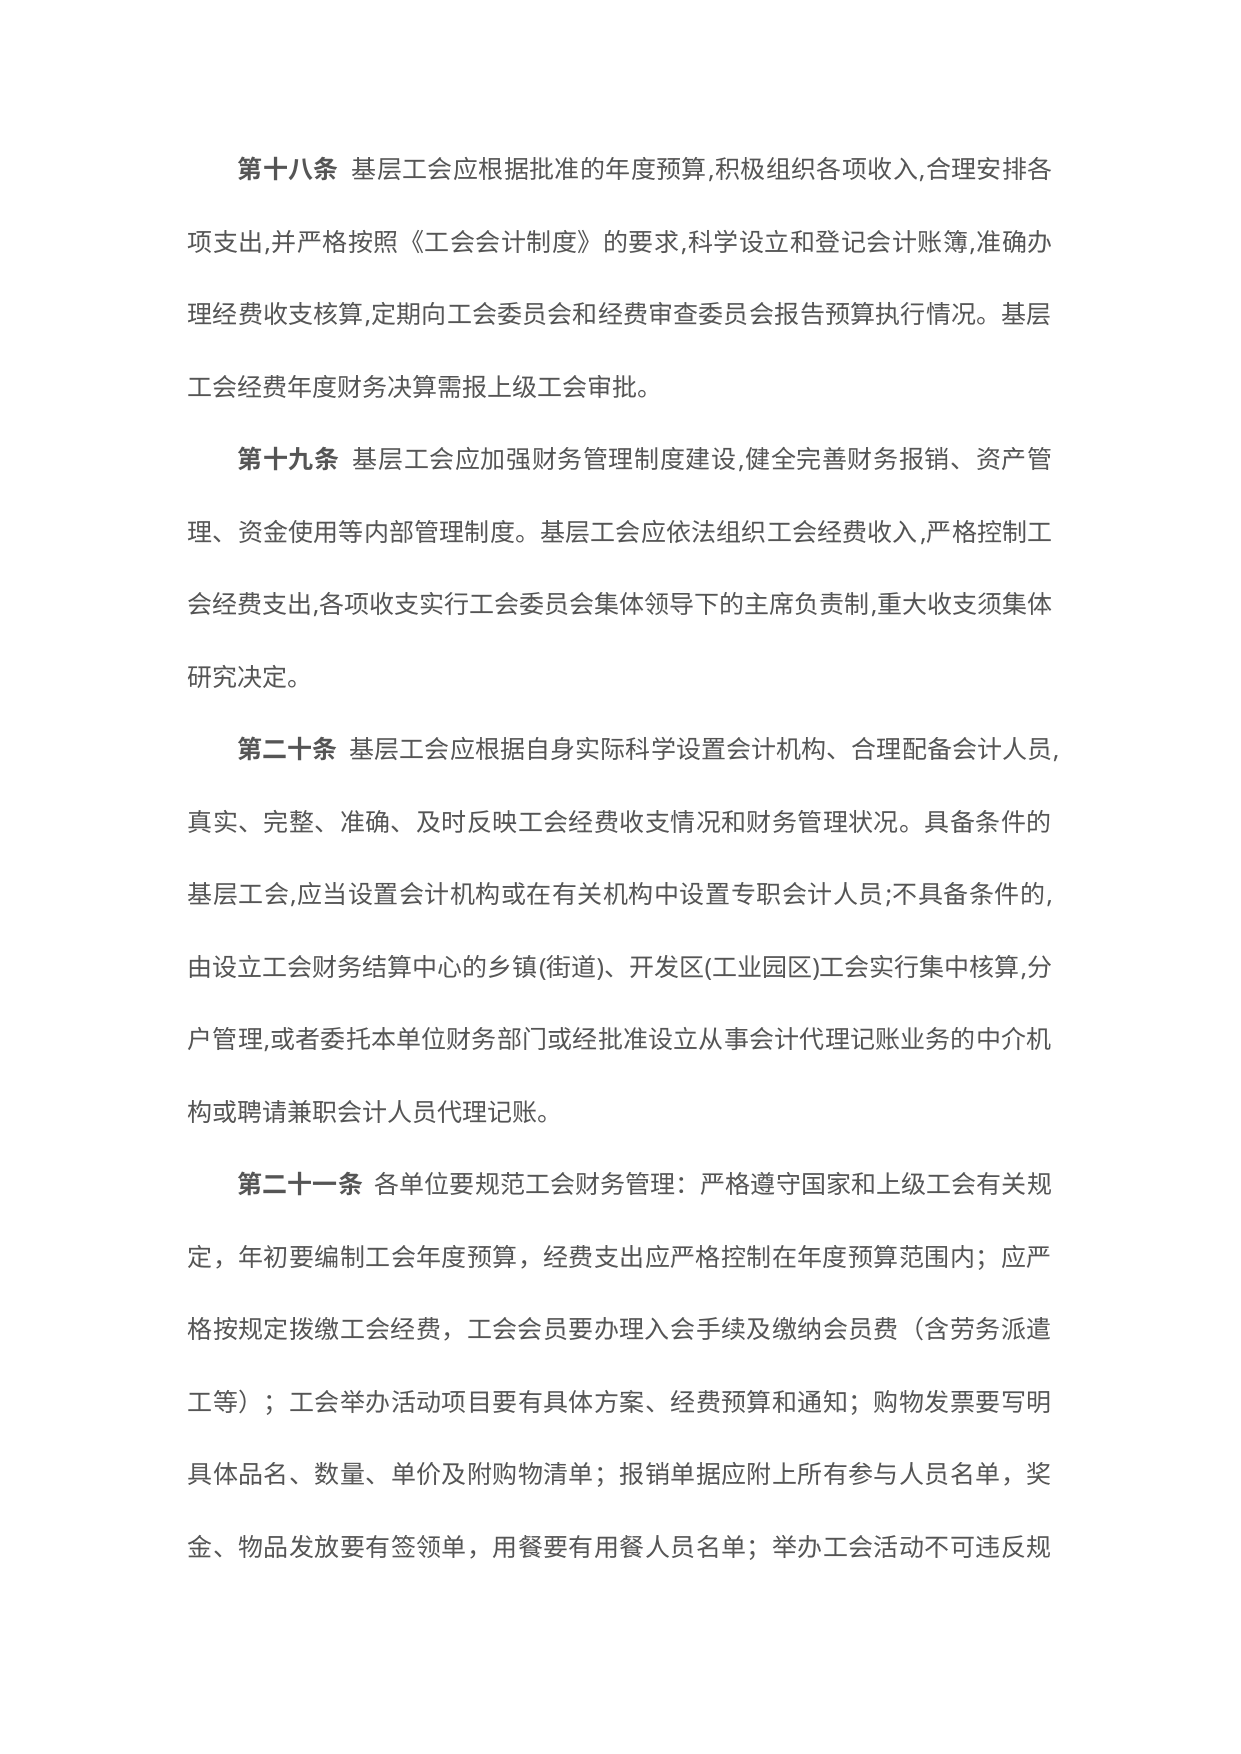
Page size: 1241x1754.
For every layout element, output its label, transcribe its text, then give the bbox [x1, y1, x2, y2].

text 第十九条 基层工会应加强财务管理制度建设,健全完善财务报销、资产管理、资金使用等内部管理制度。基层工会应依法组织工会经费收入,严格控制工会经费支出,各项收支实行工会委员会集体领导下的主席负责制,重大收支须集体研究决定。 [187, 440, 1053, 694]
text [187, 1165, 1053, 1564]
text 第十八条 基层工会应根据批准的年度预算,积极组织各项收入,合理安排各项支出,并严格按照《工会会计制度》的要求,科学设立和登记会计账簿,准确办理经费收支核算,定期向工会委员会和经费审查委员会报告预算执行情况。基层工会经费年度财务决算需报上级工会审批。 [187, 150, 1053, 404]
text 第二十条 基层工会应根据自身实际科学设置会计机构、合理配备会计人员,真实、完整、准确、及时反映工会经费收支情况和财务管理状况。具备条件的基层工会,应当设置会计机构或在有关机构中设置专职会计人员;不具备条件的,由设立工会财务结算中心的乡镇(街道)、开发区(工业园区)工会实行集中核算,分户管理,或者委托本单位财务部门或经批准设立从事会计代理记账业务的中介机构或聘请兼职会计人员代理记账。 [187, 730, 1053, 1129]
